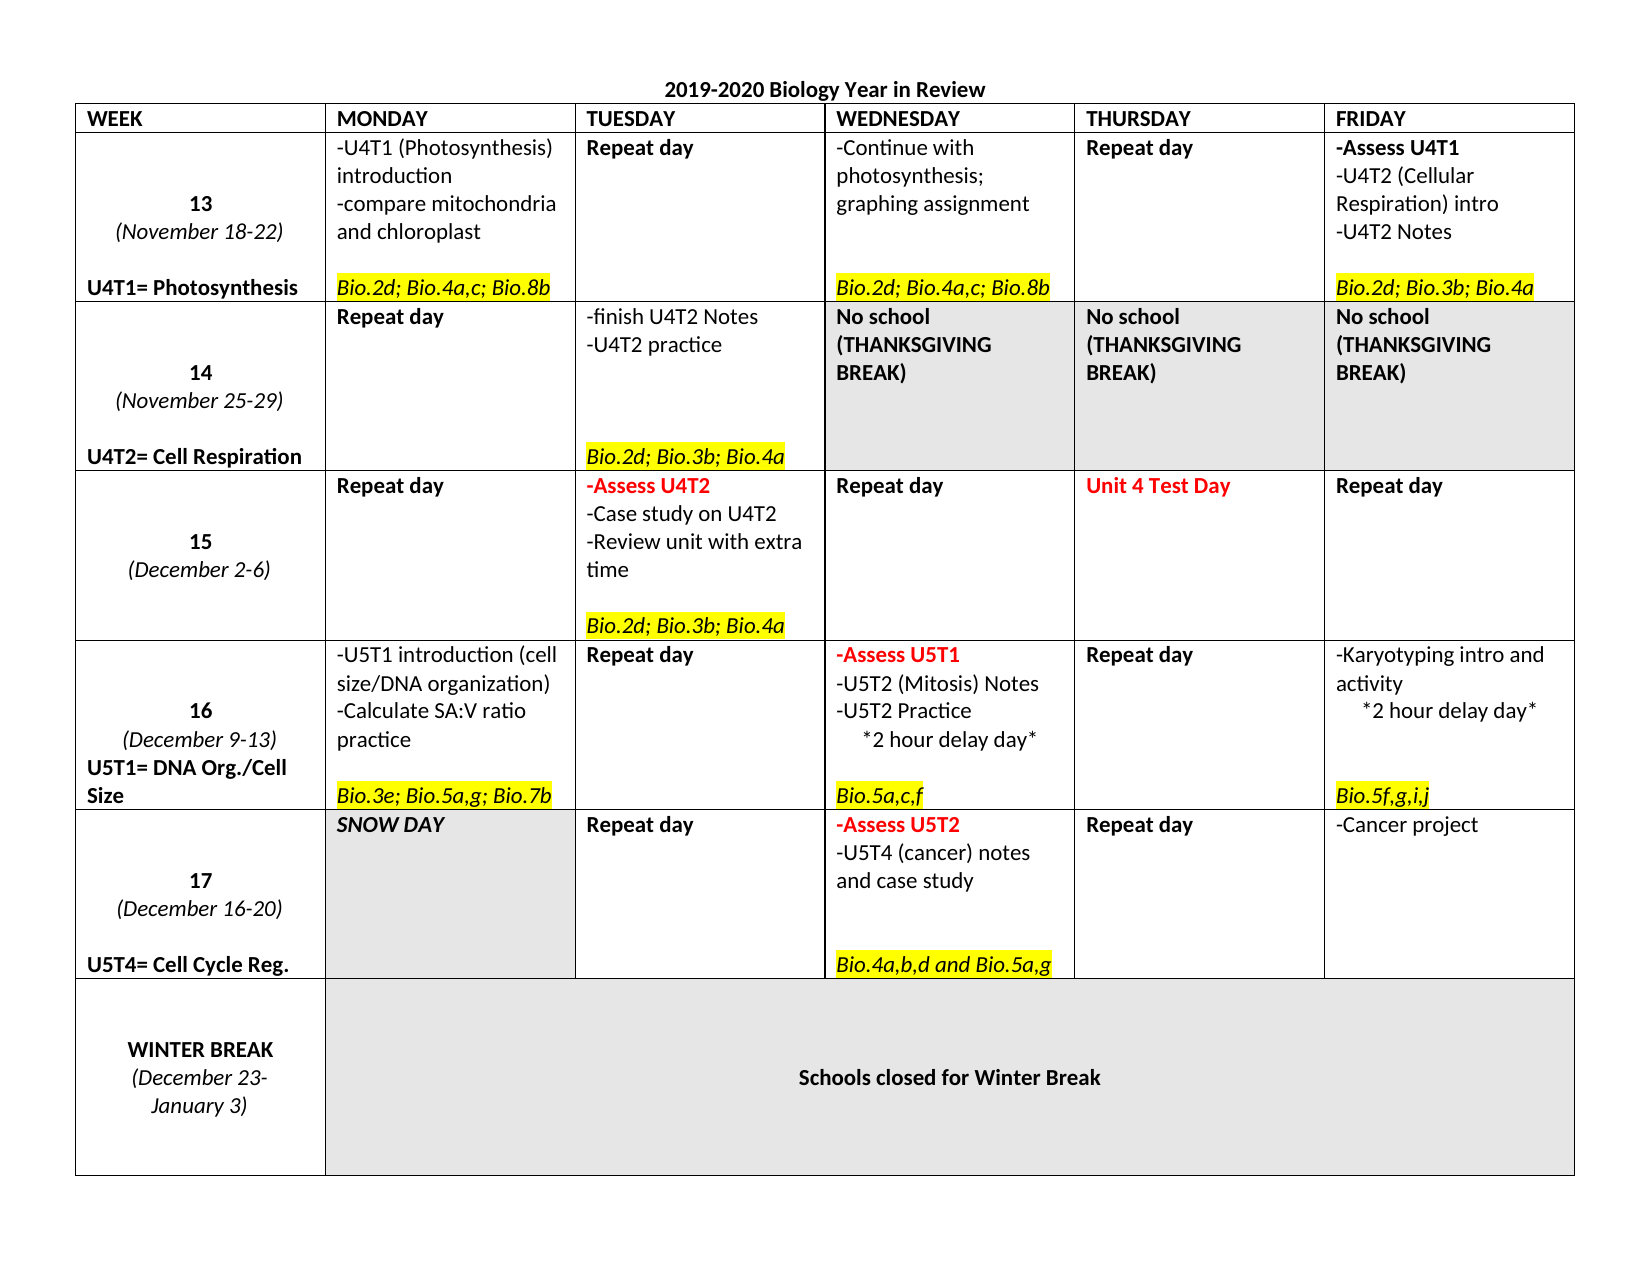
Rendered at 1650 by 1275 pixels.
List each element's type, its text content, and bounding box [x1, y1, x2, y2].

table_header FRIDAY [1325, 104, 1574, 132]
table_header MONDAY [326, 104, 575, 132]
table_cell Repeat day [1325, 471, 1574, 639]
table_cell -finish U4T2 Notes -U4T2 practice Bio.2d; Bio.3b; Bio.4a [576, 302, 824, 470]
table_cell Repeat day [1075, 810, 1324, 978]
table_cell Repeat day [326, 302, 575, 470]
table_header WEEK [76, 104, 325, 132]
table_cell Repeat day [1075, 641, 1324, 809]
table_cell -Cancer project [1325, 810, 1574, 978]
table_cell -Assess U5T1 -U5T2 (Mitosis) Notes -U5T2 Practice *2 hour delay day* Bio.5a,c,f [826, 641, 1074, 809]
table_cell 15 (December 2-6) [76, 471, 325, 639]
table_cell Unit 4 Test Day [1075, 471, 1324, 639]
table_cell No school (THANKSGIVING BREAK) [826, 302, 1074, 470]
table_cell 14 (November 25-29) U4T2= Cell Respiration [76, 302, 325, 470]
table_cell -Assess U5T2 -U5T4 (cancer) notes and case study Bio.4a,b,d and Bio.5a,g [826, 810, 1074, 978]
table_cell Repeat day [326, 471, 575, 639]
table_cell 17 (December 16-20) U5T4= Cell Cycle Reg. [76, 810, 325, 978]
table_cell -Karyotyping intro and activity *2 hour delay day* Bio.5f,g,i,j [1325, 641, 1574, 809]
table_cell WINTER BREAK (December 23- January 3) [76, 979, 325, 1175]
table_cell -Continue with photosynthesis; graphing assignment Bio.2d; Bio.4a,c; Bio.8b [826, 133, 1074, 301]
table_cell SNOW DAY [326, 810, 575, 978]
table_cell Schools closed for Winter Break [326, 979, 1574, 1175]
table_cell Repeat day [576, 810, 824, 978]
table_cell -Assess U4T1 -U4T2 (Cellular Respiration) intro -U4T2 Notes Bio.2d; Bio.3b; Bio.4a [1325, 133, 1574, 301]
table_cell -Assess U4T2 -Case study on U4T2 -Review unit with extra time Bio.2d; Bio.3b; Bio.4a [576, 471, 824, 639]
table_header WEDNESDAY [826, 104, 1074, 132]
table_cell Repeat day [576, 133, 824, 301]
table_cell Repeat day [576, 641, 824, 809]
table_header THURSDAY [1075, 104, 1324, 132]
table_cell 16 (December 9-13) U5T1= DNA Org./Cell Size [76, 641, 325, 809]
table_cell Repeat day [826, 471, 1074, 639]
table_header TUESDAY [576, 104, 824, 132]
table_cell -U5T1 introduction (cell size/DNA organization) -Calculate SA:V ratio practice Bio.3e; Bio.5a,g; Bio.7b [326, 641, 575, 809]
table_cell No school (THANKSGIVING BREAK) [1075, 302, 1324, 470]
table_cell No school (THANKSGIVING BREAK) [1325, 302, 1574, 470]
table_cell Repeat day [1075, 133, 1324, 301]
table_cell -U4T1 (Photosynthesis) introduction -compare mitochondria and chloroplast Bio.2d; Bio.4a,c; Bio.8b [326, 133, 575, 301]
table_cell 13 (November 18-22) U4T1= Photosynthesis [76, 133, 325, 301]
